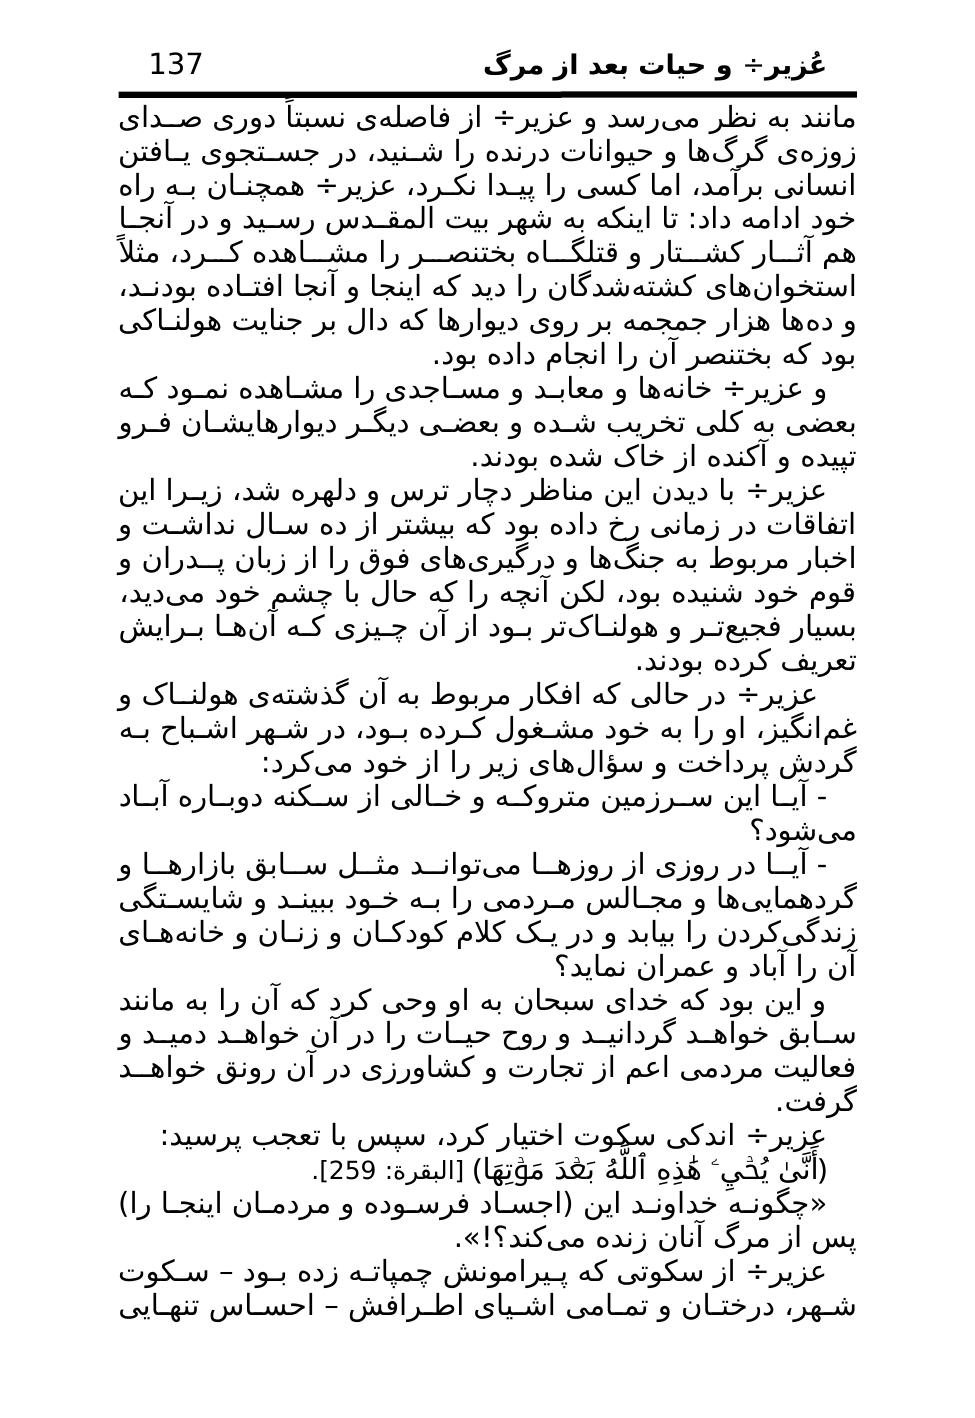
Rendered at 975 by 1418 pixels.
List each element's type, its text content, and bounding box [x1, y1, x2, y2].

text عزیر÷ با دیدن این مناظر دچار ترس و دلهره شد، زیرا این اتفاقات در زمانی رخ داده بود که بیشتر از ده سال نداشت و اخبار مربوط به جنگ‌ها و درگیری‌های فوق را از زبان پدران و قوم خود شنیده بود، لکن آنچه را که حال با چشم خود می‌دید، بسیار فجیع‌تر و هولناک‌تر بود از آن چیزی که آن‌ها برایش تعریف کرده بودند. [118, 473, 857, 677]
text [118, 1254, 857, 1322]
text ﴿أَنَّىٰ يُحۡيِۦ هَٰذِهِ ٱللَّهُ بَعۡدَ مَوۡتِهَا﴾ [البقرة: 259]. [118, 1153, 857, 1187]
text «چگونه خداوند این (اجساد فرسوده و مردمان اینجا را) پس از مرگ آنان زنده می‌کند؟!». [118, 1187, 857, 1254]
text و عزیر÷ خانه‌ها و معابد و مساجدی را مشاهده نمود که بعضی به کلی تخریب شده و بعضی دیگر دیوارهایشان فرو تپیده و آکنده از خاک شده بودند. [118, 372, 857, 473]
text عزیر÷ اندکی سکوت اختیار کرد، سپس با تعجب پرسید: [118, 1119, 857, 1153]
text - آیا این سرزمین متروکه و خالی از سکنه دوباره آباد می‌شود؟ [118, 779, 857, 847]
text عزیر÷ در حالی که افکار مربوط به آن گذشته‌ی هولناک و غم‌انگیز، او را به خود مشغول کرده بود، در شهر اشباح به گردش پرداخت و سؤال‌های زیر را از خود می‌کرد: [118, 677, 857, 779]
text و این بود که خدای سبحان به او وحی کرد که آن را به مانند سابق خواهد گردانید و روح حیات را در آن خواهد دمید و فعالیت مردمی اعم از تجارت و کشاورزی در آن رونق خواهد گرفت. [118, 983, 857, 1119]
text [118, 100, 857, 372]
text - آیا در روزی از روزها می‌تواند مثل سابق بازارها و گردهمایی‌ها و مجالس مردمی را به خود ببیند و شایستگی زندگی‌کردن را بیابد و در یک کلام کودکان و زنان و خانه‌های آن را آباد و عمران نماید؟ [118, 847, 857, 983]
